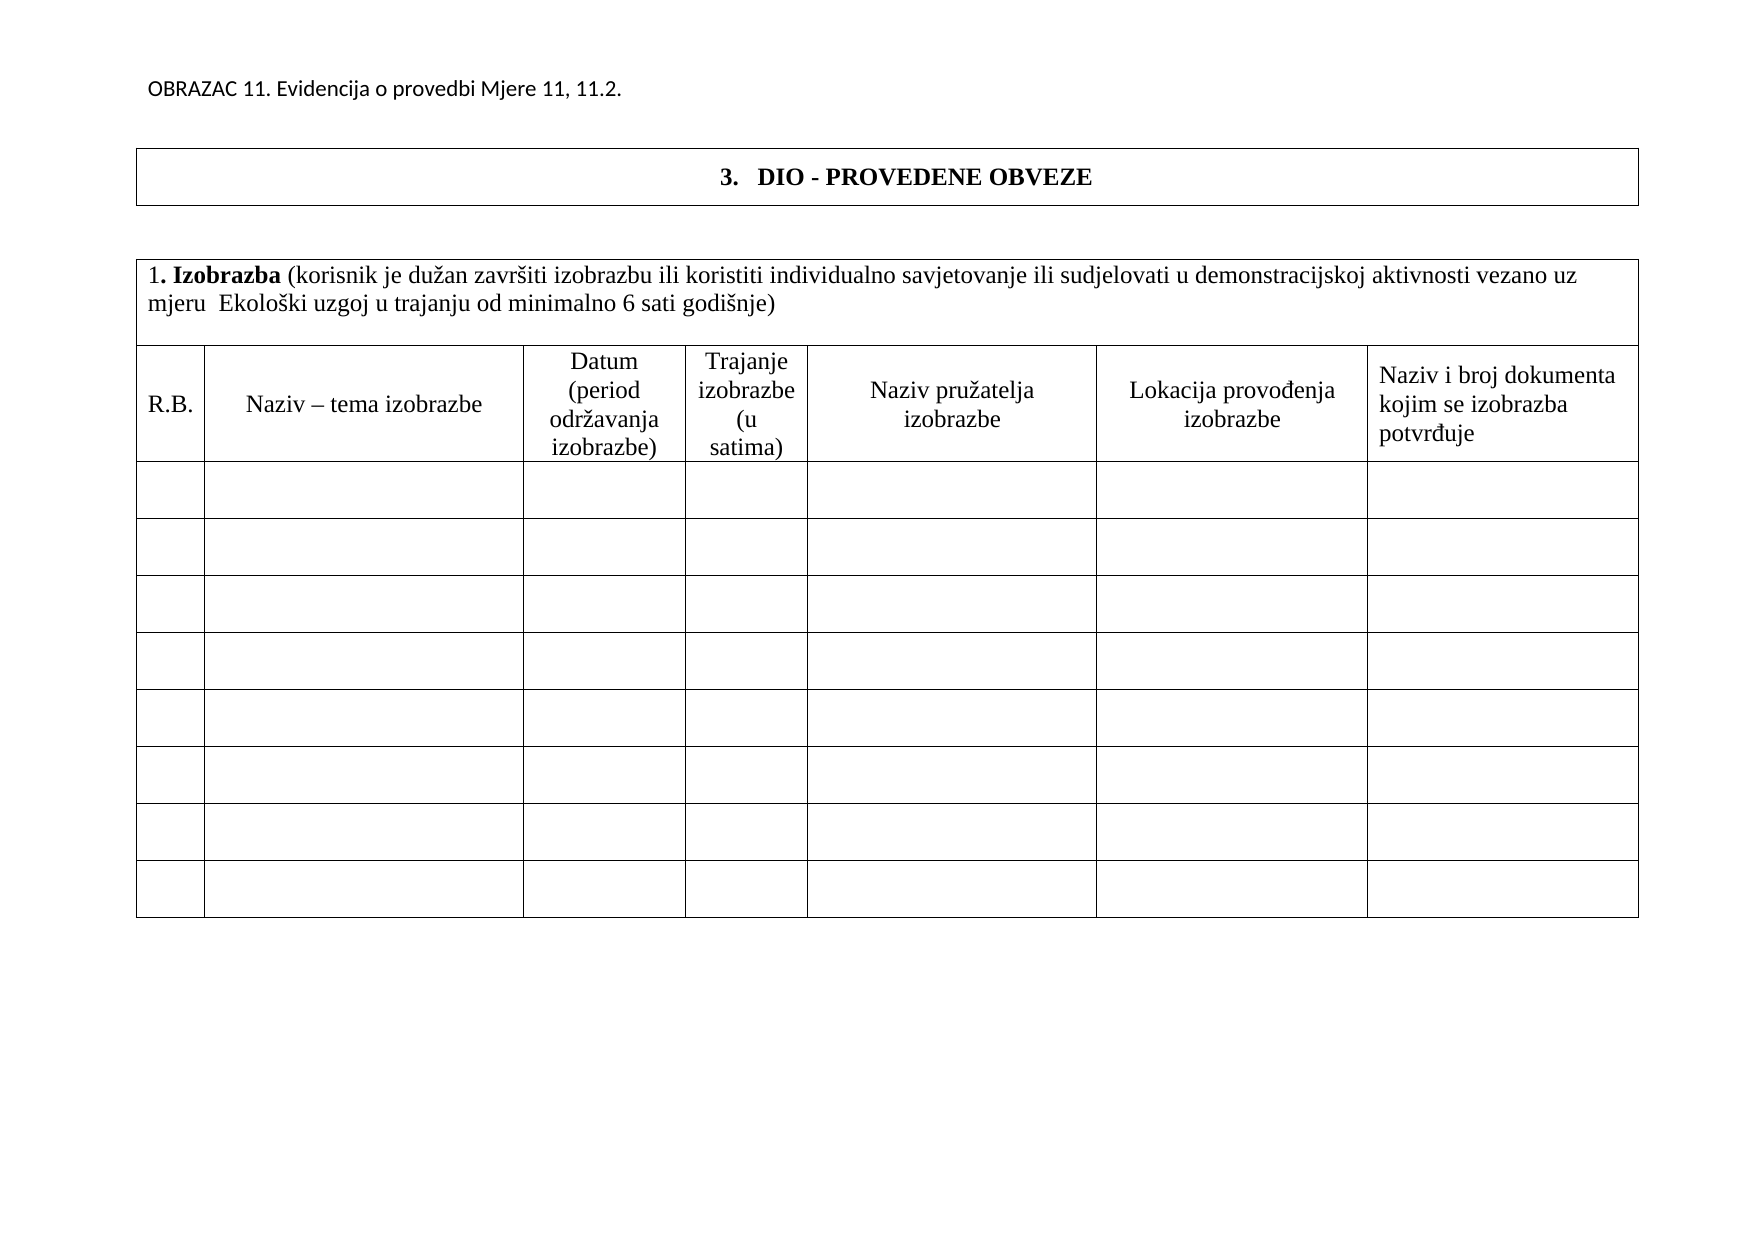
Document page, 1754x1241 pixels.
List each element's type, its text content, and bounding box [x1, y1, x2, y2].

table_cell [686, 519, 807, 575]
table_cell Naziv i broj dokumenta kojim se izobrazba potvrđuje [1368, 346, 1638, 461]
table_cell [808, 462, 1096, 518]
table_cell [137, 747, 204, 803]
table_cell [524, 633, 685, 689]
table_cell [137, 576, 204, 632]
table_cell R.B. [137, 346, 204, 461]
table_cell [1097, 804, 1367, 860]
table_cell [1368, 861, 1638, 917]
table_cell [524, 747, 685, 803]
table_cell [137, 633, 204, 689]
table_cell [205, 747, 523, 803]
table_cell [686, 633, 807, 689]
table_header 1. Izobrazba (korisnik je dužan završiti izobrazbu ili koristiti individualno savjetovanje ili sudjelovati u demonstracijskoj aktivnosti vezano uz mjeru Ekološki uzgoj u trajanju od minimalno 6 sati godišnje) [137, 260, 1638, 345]
table_cell [1097, 462, 1367, 518]
table_cell [808, 861, 1096, 917]
table_cell [1097, 576, 1367, 632]
table_cell [137, 804, 204, 860]
table_cell [524, 804, 685, 860]
table_cell [1097, 519, 1367, 575]
table_cell [205, 861, 523, 917]
table_cell [205, 519, 523, 575]
table_cell Lokacija provođenja izobrazbe [1097, 346, 1367, 461]
table_cell [1097, 690, 1367, 746]
table_header DIO - PROVEDENE OBVEZE [137, 149, 1638, 204]
table_cell [1368, 690, 1638, 746]
table_cell [524, 519, 685, 575]
table_cell [1368, 804, 1638, 860]
table_cell [205, 576, 523, 632]
table_cell [1097, 861, 1367, 917]
table_cell [808, 747, 1096, 803]
table_cell [686, 861, 807, 917]
table_cell [1368, 633, 1638, 689]
table_cell Trajanje izobrazbe (u satima) [686, 346, 807, 461]
table_cell [205, 690, 523, 746]
table_cell [137, 519, 204, 575]
table_cell [1097, 633, 1367, 689]
table_cell [524, 576, 685, 632]
table_cell Naziv – tema izobrazbe [205, 346, 523, 461]
table_cell [137, 462, 204, 518]
table_cell [205, 462, 523, 518]
table_cell [1368, 576, 1638, 632]
table_cell [524, 861, 685, 917]
table_cell [808, 519, 1096, 575]
table_cell [524, 462, 685, 518]
table_cell [808, 576, 1096, 632]
table_cell [808, 633, 1096, 689]
table_cell [137, 861, 204, 917]
table_cell [1097, 747, 1367, 803]
table_cell [1368, 519, 1638, 575]
table_cell [686, 747, 807, 803]
table_cell [205, 804, 523, 860]
table_cell [686, 690, 807, 746]
table_cell [1368, 462, 1638, 518]
table_cell [686, 804, 807, 860]
table_cell [1368, 747, 1638, 803]
table_cell [808, 690, 1096, 746]
table_cell [137, 690, 204, 746]
table_cell [686, 462, 807, 518]
table_cell [808, 804, 1096, 860]
table_cell Naziv pružatelja izobrazbe [808, 346, 1096, 461]
table_cell Datum (period održavanja izobrazbe) [524, 346, 685, 461]
table_cell [524, 690, 685, 746]
table_cell [205, 633, 523, 689]
table_cell [686, 576, 807, 632]
